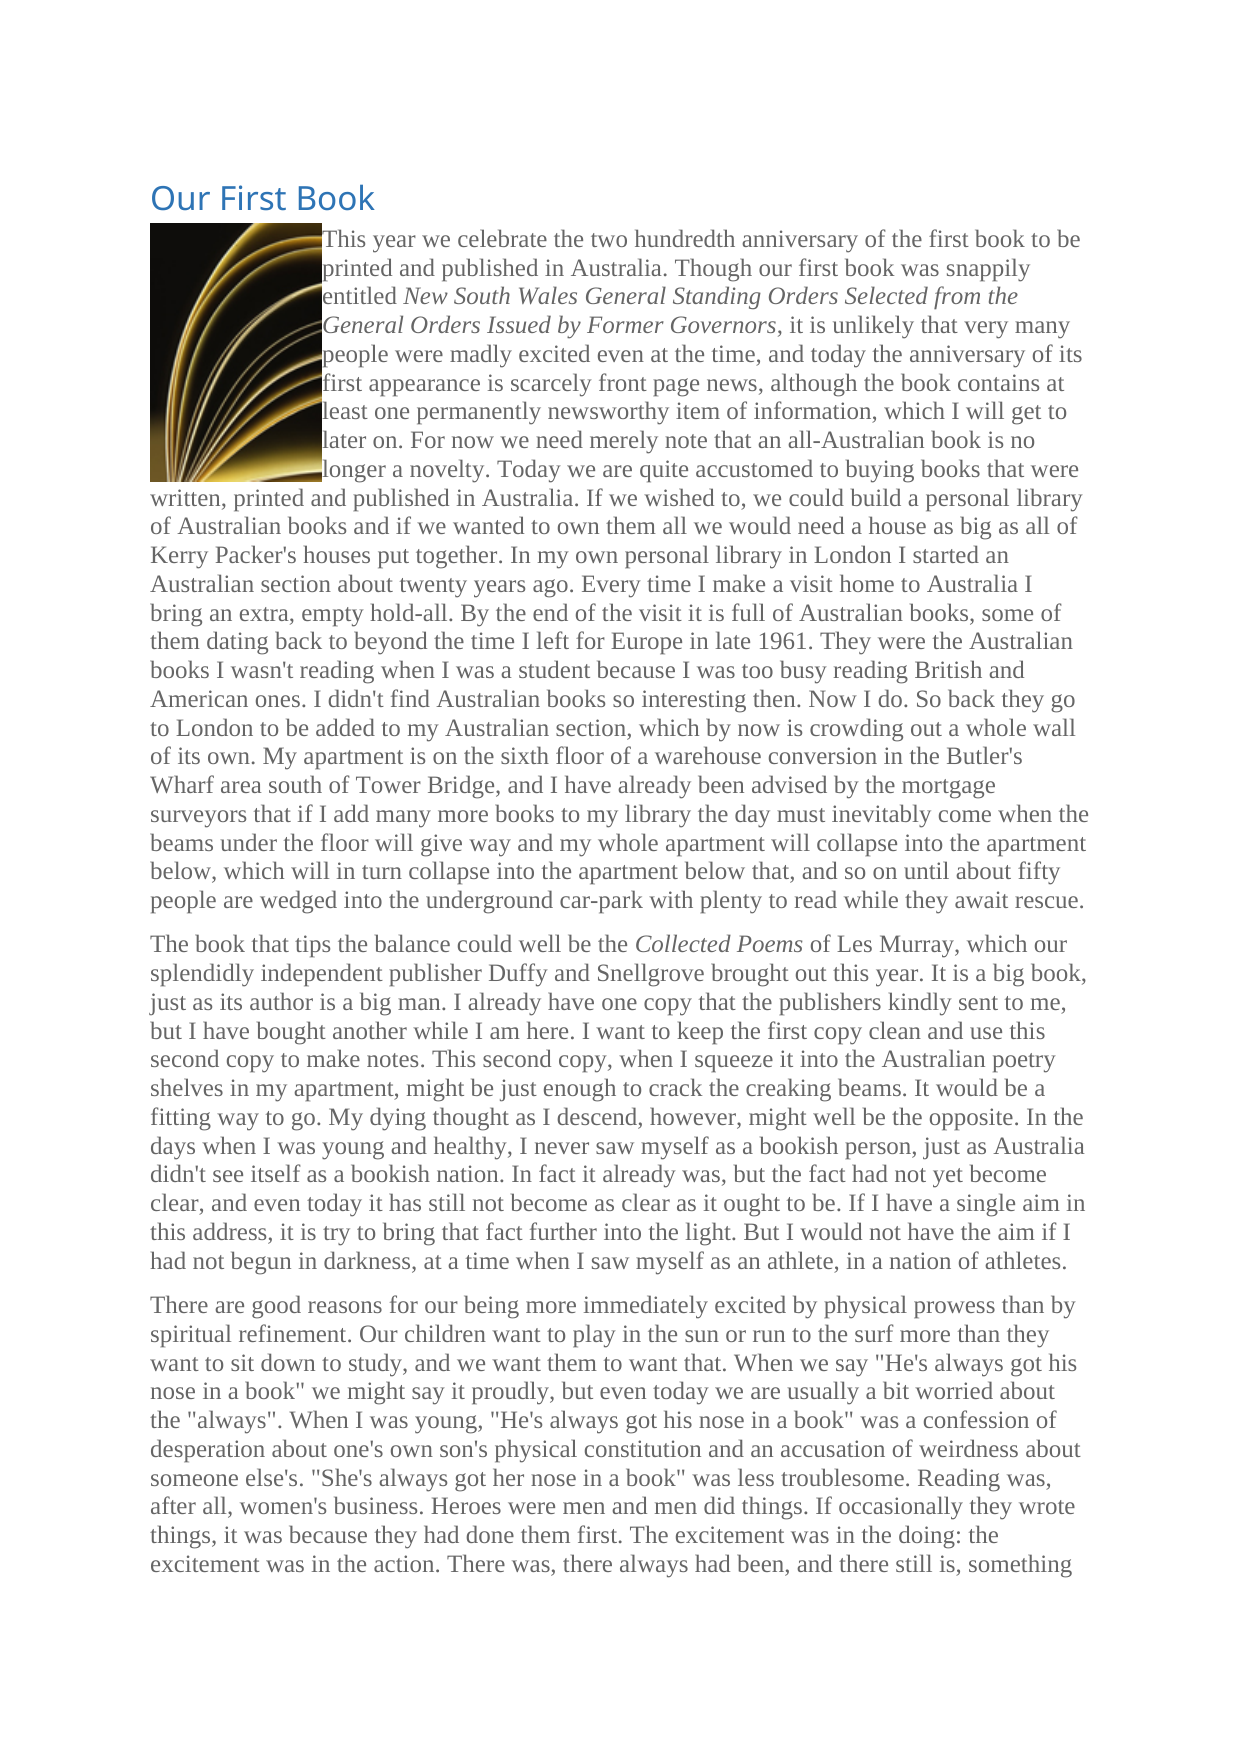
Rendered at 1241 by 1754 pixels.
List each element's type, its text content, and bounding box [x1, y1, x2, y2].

picture [150, 223, 322, 482]
text The book that tips the balance could well be the Collected Poems of Les Murray, which our splendidly independent publisher Duffy and Snellgrove brought out this year. It is a big book, just as its author is a big man. I already have one copy that the publishers kindly sent to me, but I have bought another while I am here. I want to keep the first copy clean and use this second copy to make notes. This second copy, when I squeeze it into the Australian poetry shelves in my apartment, might be just enough to crack the creaking beams. It would be a fitting way to go. My dying thought as I descend, however, might well be the opposite. In the days when I was young and healthy, I never saw myself as a bookish person, just as Australia didn't see itself as a bookish nation. In fact it already was, but the fact had not yet become clear, and even today it has still not become as clear as it ought to be. If I have a single aim in this address, it is try to bring that fact further into the light. But I would not have the aim if I had not begun in darkness, at a time when I saw myself as an athlete, in a nation of athletes. [150, 929, 1090, 1274]
subtitle Our First Book [150, 175, 1090, 220]
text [150, 1290, 1090, 1578]
text This year we celebrate the two hundredth anniversary of the first book to be printed and published in Australia. Though our first book was snappily entitled New South Wales General Standing Orders Selected from the General Orders Issued by Former Governors, it is unlikely that very many people were madly excited even at the time, and today the anniversary of its first appearance is scarcely front page news, although the book contains at least one permanently newsworthy item of information, which I will get to later on. For now we need merely note that an all-Australian book is no longer a novelty. Today we are quite accustomed to buying books that were written, printed and published in Australia. If we wished to, we could build a personal library of Australian books and if we wanted to own them all we would need a house as big as all of Kerry Packer's houses put together. In my own personal library in London I started an Australian section about twenty years ago. Every time I make a visit home to Australia I bring an extra, empty hold-all. By the end of the visit it is full of Australian books, some of them dating back to beyond the time I left for Europe in late 1961. They were the Australian books I wasn't reading when I was a student because I was too busy reading British and American ones. I didn't find Australian books so interesting then. Now I do. So back they go to London to be added to my Australian section, which by now is crowding out a whole wall of its own. My apartment is on the sixth floor of a warehouse conversion in the Butler's Wharf area south of Tower Bridge, and I have already been advised by the mortgage surveyors that if I add many more books to my library the day must inevitably come when the beams under the floor will give way and my whole apartment will collapse into the apartment below, which will in turn collapse into the apartment below that, and so on until about fifty people are wedged into the underground car-park with plenty to read while they await rescue. [150, 224, 1090, 914]
